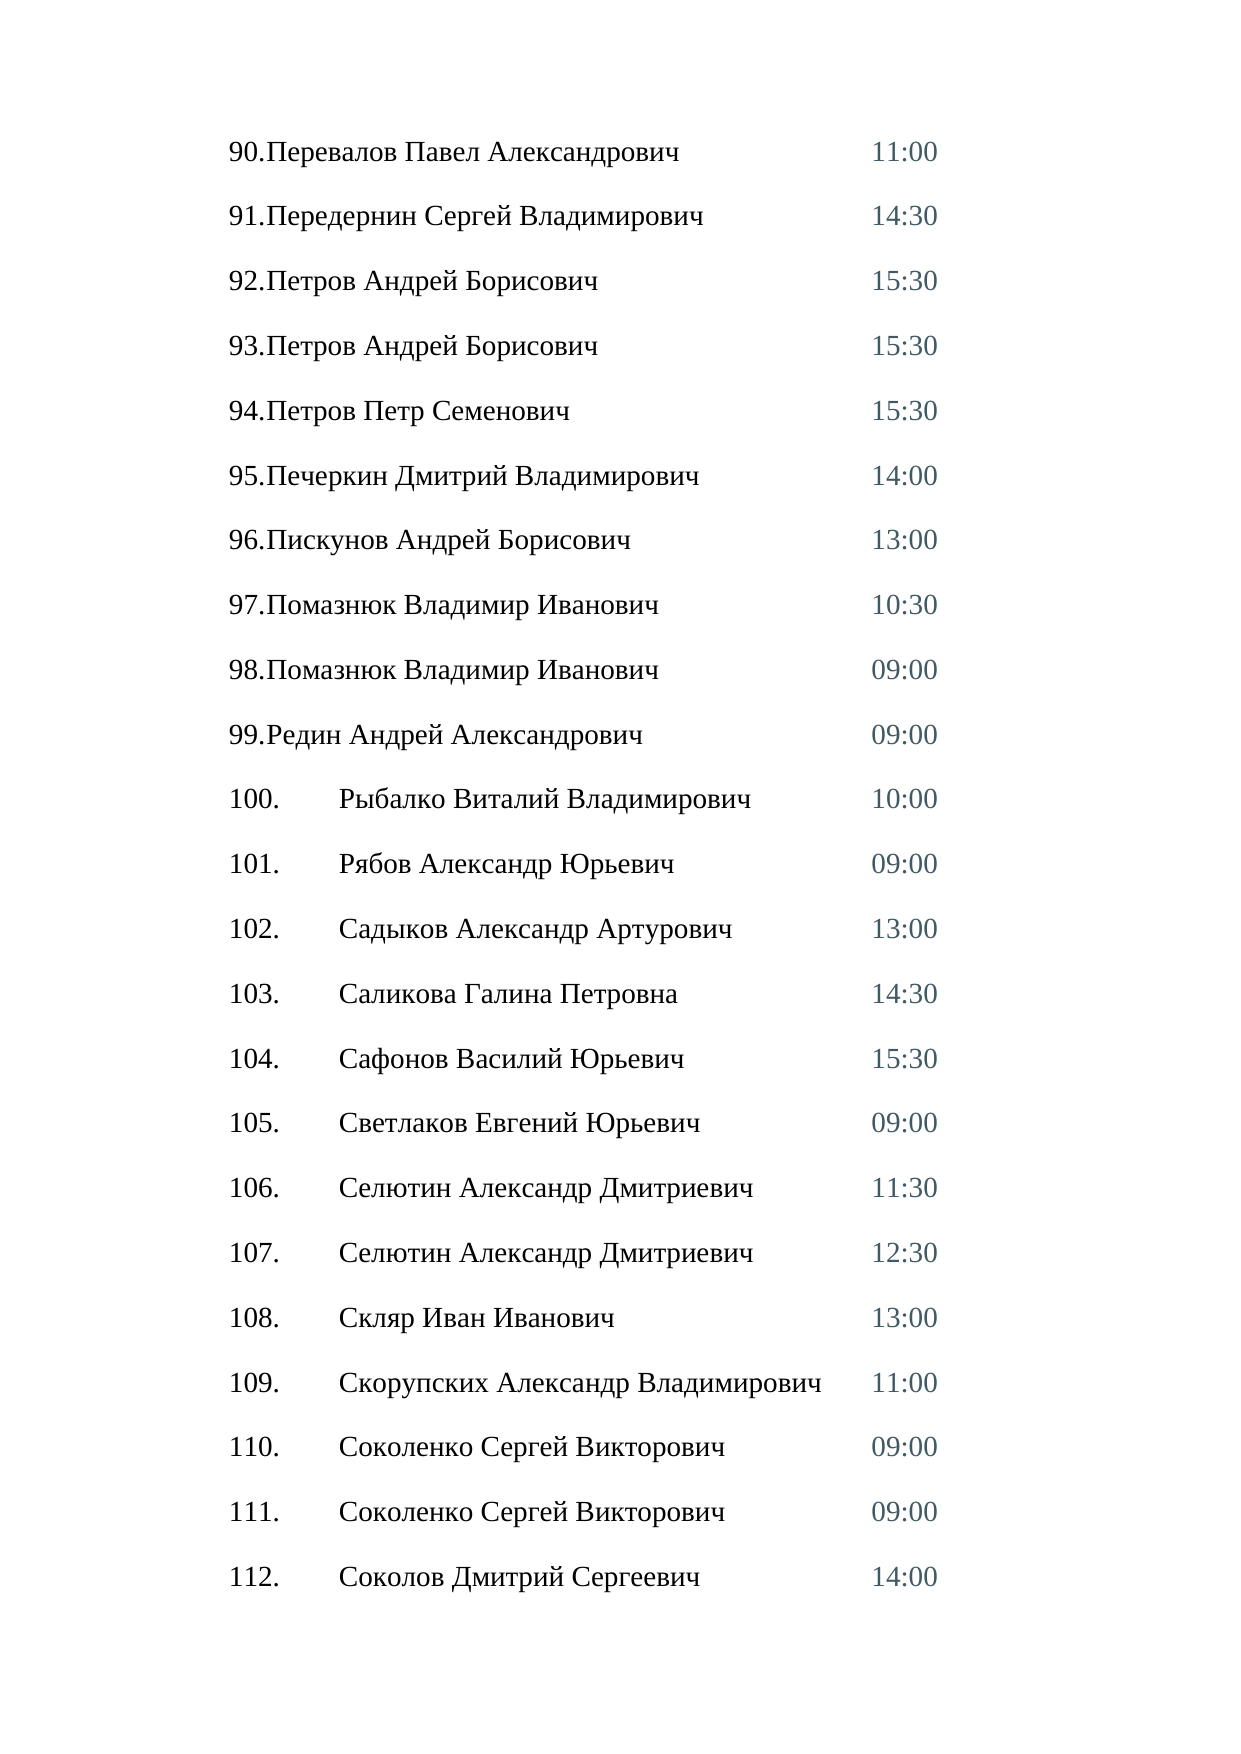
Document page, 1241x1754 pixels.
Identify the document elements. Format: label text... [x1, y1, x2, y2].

table_cell Скорупских Александр Владимирович [176, 1349, 856, 1414]
table_cell 14:00 [856, 1544, 1240, 1608]
table_cell 12:30 [856, 1220, 1240, 1284]
table_cell 15:30 [856, 248, 1240, 312]
table_cell Перевалов Павел Александрович [176, 118, 856, 183]
table_cell 10:30 [856, 572, 1240, 636]
table_cell 15:30 [856, 377, 1240, 442]
table_cell Садыков Александр Артурович [176, 896, 856, 960]
table_cell Соколов Дмитрий Сергеевич [176, 1544, 856, 1608]
table_cell 11:00 [856, 118, 1240, 183]
table_cell 11:00 [856, 1349, 1240, 1414]
table_cell Петров Андрей Борисович [176, 313, 856, 377]
table_cell 14:30 [856, 960, 1240, 1025]
table_cell Рыбалко Виталий Владимирович [176, 766, 856, 831]
table_cell 15:30 [856, 313, 1240, 377]
table_cell 13:00 [856, 896, 1240, 960]
table_cell Светлаков Евгений Юрьевич [176, 1090, 856, 1155]
table_cell 09:00 [856, 1090, 1240, 1155]
table_cell 09:00 [856, 701, 1240, 766]
table_cell 14:30 [856, 183, 1240, 248]
table_cell Печеркин Дмитрий Владимирович [176, 442, 856, 507]
table_cell 14:00 [856, 442, 1240, 507]
table_cell Редин Андрей Александрович [176, 701, 856, 766]
table_cell 13:00 [856, 507, 1240, 572]
table_cell Сафонов Василий Юрьевич [176, 1025, 856, 1090]
table_cell Саликова Галина Петровна [176, 960, 856, 1025]
table_cell Соколенко Сергей Викторович [176, 1414, 856, 1479]
table_cell 13:00 [856, 1284, 1240, 1349]
table_cell Передернин Сергей Владимирович [176, 183, 856, 248]
table_cell Скляр Иван Иванович [176, 1284, 856, 1349]
table_cell Помазнюк Владимир Иванович [176, 636, 856, 701]
table_cell Соколенко Сергей Викторович [176, 1479, 856, 1543]
table_cell 09:00 [856, 831, 1240, 896]
table_cell 09:00 [856, 636, 1240, 701]
table_cell 09:00 [856, 1479, 1240, 1543]
table_cell 11:30 [856, 1155, 1240, 1219]
table_cell Рябов Александр Юрьевич [176, 831, 856, 896]
table_cell Селютин Александр Дмитриевич [176, 1155, 856, 1219]
table_cell Петров Петр Семенович [176, 377, 856, 442]
table_cell 09:00 [856, 1414, 1240, 1479]
table_cell Пискунов Андрей Борисович [176, 507, 856, 572]
table_cell Селютин Александр Дмитриевич [176, 1220, 856, 1284]
table_cell 15:30 [856, 1025, 1240, 1090]
table_cell 10:00 [856, 766, 1240, 831]
table_cell Помазнюк Владимир Иванович [176, 572, 856, 636]
table_cell Петров Андрей Борисович [176, 248, 856, 312]
